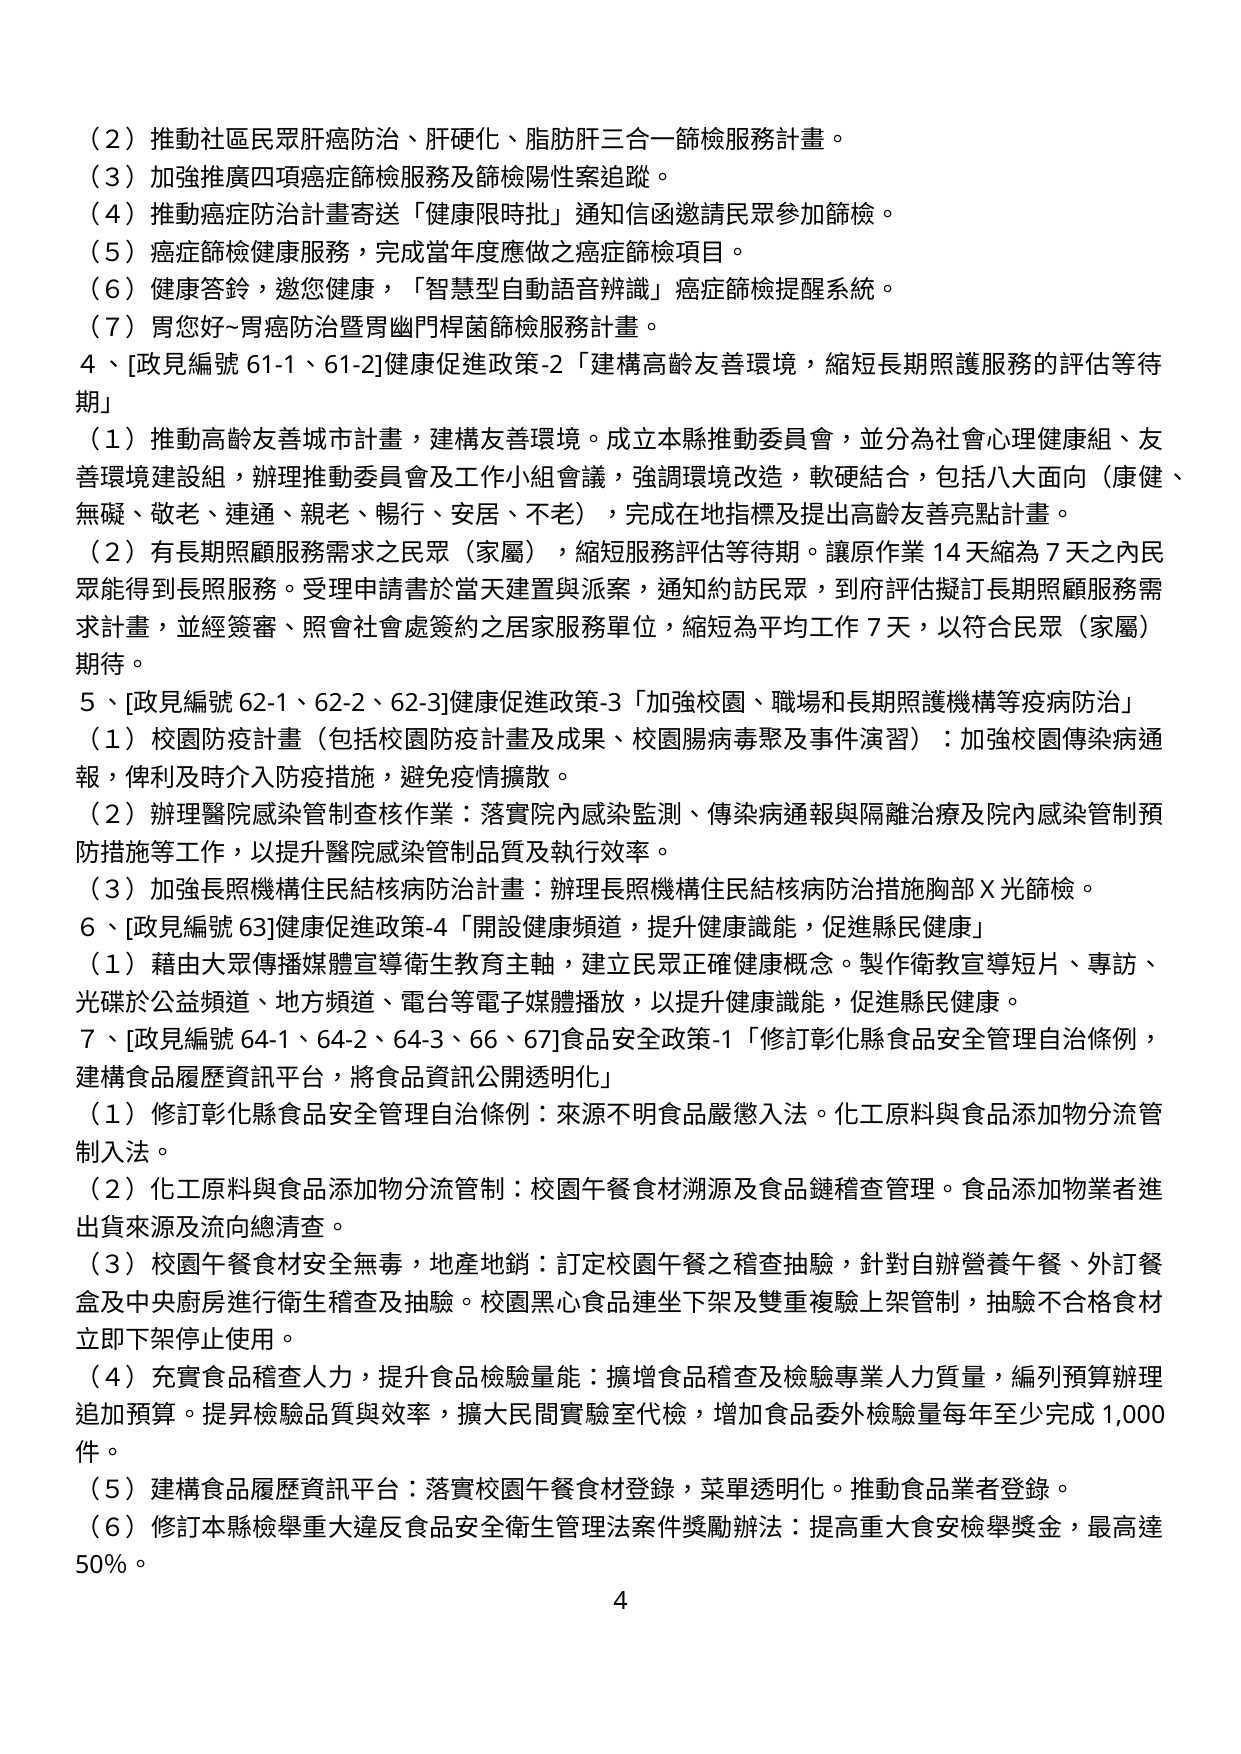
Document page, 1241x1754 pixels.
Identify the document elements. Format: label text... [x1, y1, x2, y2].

text （２）推動社區民眾肝癌防治、肝硬化、脂肪肝三合一篩檢服務計畫。 [75, 119, 1165, 157]
text （５）建構食品履歷資訊平台：落實校園午餐食材登錄，菜單透明化。推動食品業者登錄。 [75, 1469, 1165, 1507]
text （６）修訂本縣檢舉重大違反食品安全衛生管理法案件獎勵辦法：提高重大食安檢舉獎金，最高達50％。 [75, 1507, 1165, 1582]
text （１）藉由大眾傳播媒體宣導衛生教育主軸，建立民眾正確健康概念。製作衛教宣導短片、專訪、光碟於公益頻道、地方頻道、電台等電子媒體播放，以提升健康識能，促進縣民健康。 [75, 944, 1165, 1019]
text （６）健康答鈴，邀您健康，「智慧型自動語音辨識」癌症篩檢提醒系統。 [75, 269, 1165, 307]
text ６、[政見編號63]健康促進政策-4「開設健康頻道，提升健康識能，促進縣民健康」 [75, 907, 1165, 944]
text （７）胃您好~胃癌防治暨胃幽門桿菌篩檢服務計畫。 [75, 307, 1165, 344]
text ４、[政見編號61-1、61-2]健康促進政策-2「建構高齡友善環境，縮短長期照護服務的評估等待期」 [75, 344, 1165, 419]
text （２）有長期照顧服務需求之民眾（家屬），縮短服務評估等待期。讓原作業14天縮為7天之內民眾能得到長照服務。受理申請書於當天建置與派案，通知約訪民眾，到府評估擬訂長期照顧服務需求計畫，並經簽審、照會社會處簽約之居家服務單位，縮短為平均工作7天，以符合民眾（家屬）期待。 [75, 532, 1165, 682]
text （４）充實食品稽查人力，提升食品檢驗量能：擴增食品稽查及檢驗專業人力質量，編列預算辦理追加預算。提昇檢驗品質與效率，擴大民間實驗室代檢，增加食品委外檢驗量每年至少完成1,000件。 [75, 1357, 1165, 1469]
text （４）推動癌症防治計畫寄送「健康限時批」通知信函邀請民眾參加篩檢。 [75, 194, 1165, 232]
text （２）化工原料與食品添加物分流管制：校園午餐食材溯源及食品鏈稽查管理。食品添加物業者進出貨來源及流向總清查。 [75, 1169, 1165, 1244]
text （３）加強推廣四項癌症篩檢服務及篩檢陽性案追蹤。 [75, 157, 1165, 194]
text ５、[政見編號62-1、62-2、62-3]健康促進政策-3「加強校園、職場和長期照護機構等疫病防治」 [75, 682, 1165, 719]
text ７、[政見編號64-1、64-2、64-3、66、67]食品安全政策-1「修訂彰化縣食品安全管理自治條例，建構食品履歷資訊平台，將食品資訊公開透明化」 [75, 1019, 1165, 1094]
text （３）加強長照機構住民結核病防治計畫：辦理長照機構住民結核病防治措施胸部X光篩檢。 [75, 869, 1165, 907]
text （２）辦理醫院感染管制查核作業：落實院內感染監測、傳染病通報與隔離治療及院內感染管制預防措施等工作，以提升醫院感染管制品質及執行效率。 [75, 794, 1165, 869]
text （１）修訂彰化縣食品安全管理自治條例：來源不明食品嚴懲入法。化工原料與食品添加物分流管制入法。 [75, 1094, 1165, 1169]
text （１）推動高齡友善城市計畫，建構友善環境。成立本縣推動委員會，並分為社會心理健康組、友善環境建設組，辦理推動委員會及工作小組會議，強調環境改造，軟硬結合，包括八大面向（康健、無礙、敬老、連通、親老、暢行、安居、不老），完成在地指標及提出高齡友善亮點計畫。 [75, 419, 1165, 532]
text （３）校園午餐食材安全無毒，地產地銷：訂定校園午餐之稽查抽驗，針對自辦營養午餐、外訂餐盒及中央廚房進行衛生稽查及抽驗。校園黑心食品連坐下架及雙重複驗上架管制，抽驗不合格食材立即下架停止使用。 [75, 1244, 1165, 1357]
text （１）校園防疫計畫（包括校園防疫計畫及成果、校園腸病毒聚及事件演習）：加強校園傳染病通報，俾利及時介入防疫措施，避免疫情擴散。 [75, 719, 1165, 794]
text （５）癌症篩檢健康服務，完成當年度應做之癌症篩檢項目。 [75, 232, 1165, 269]
